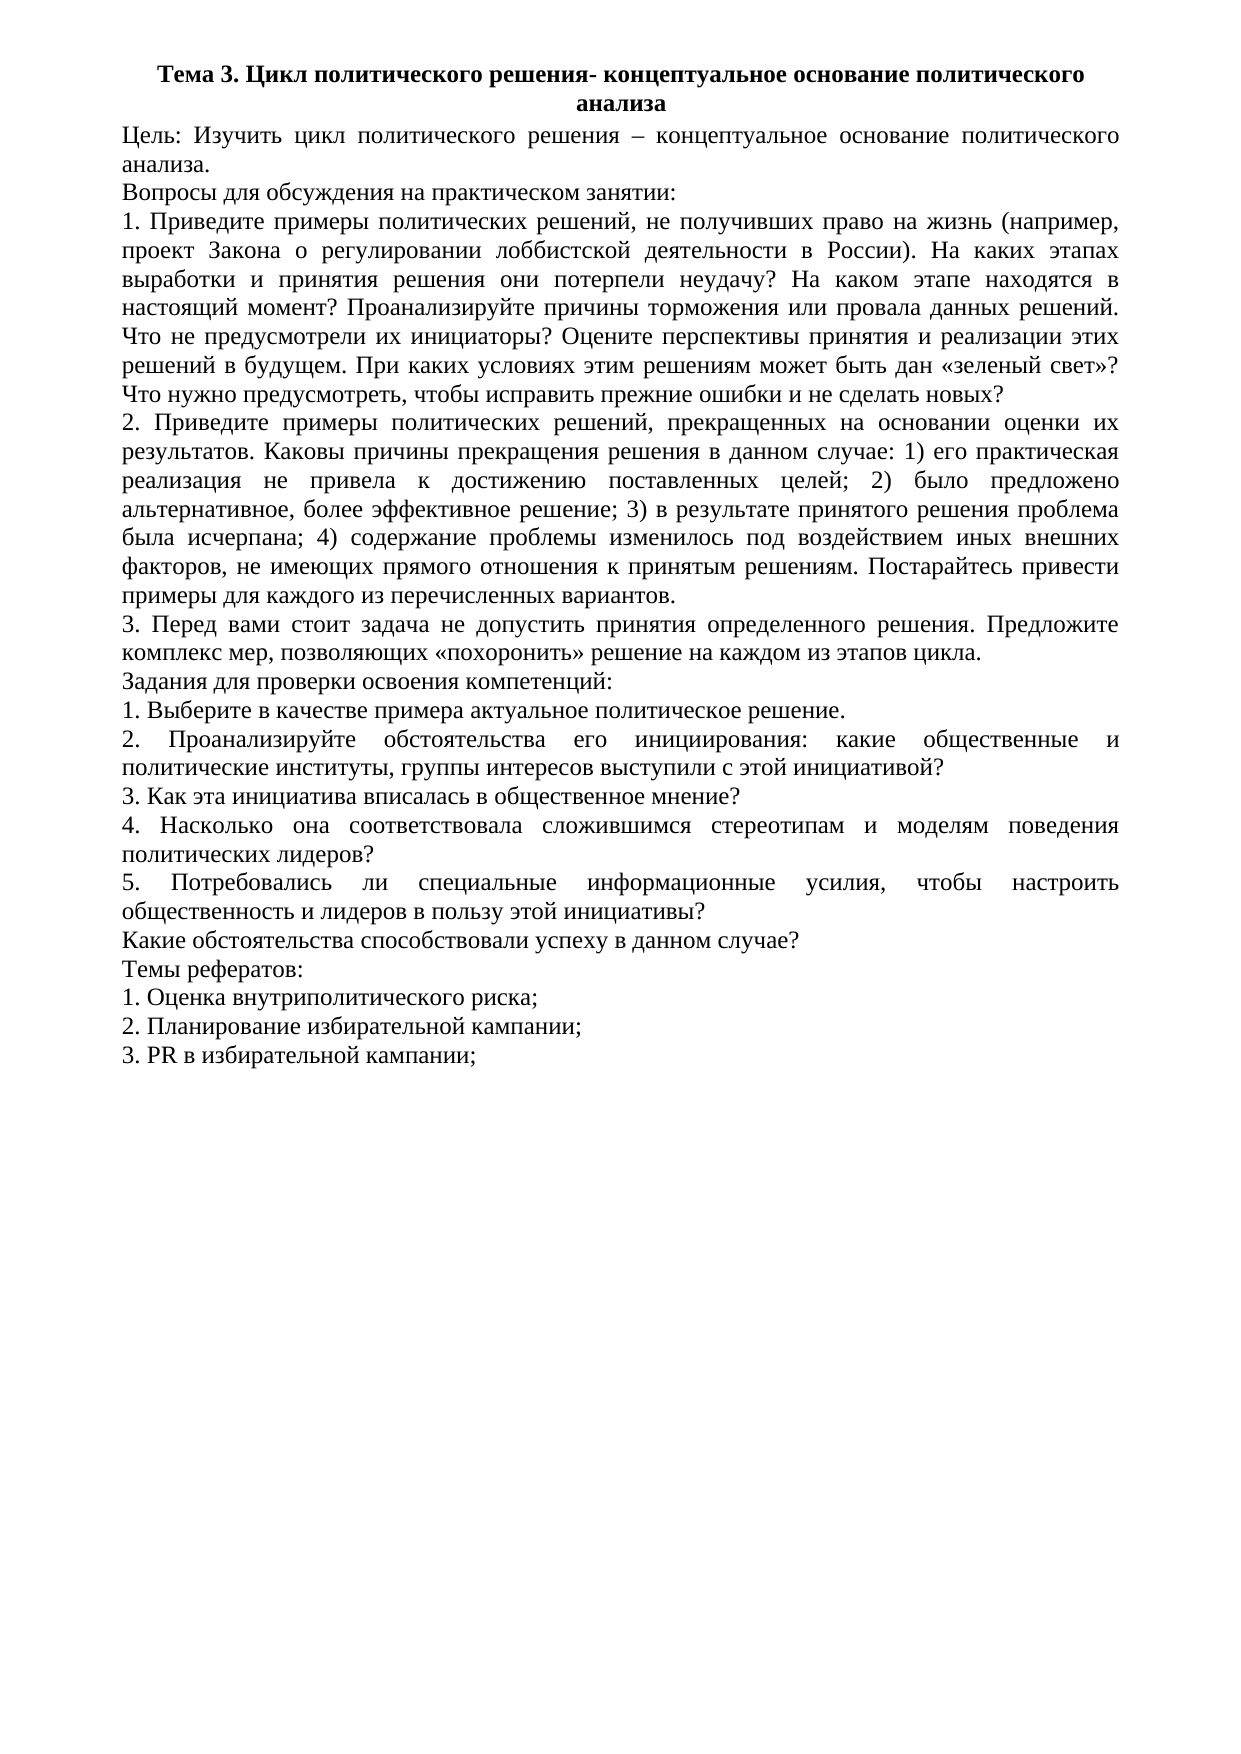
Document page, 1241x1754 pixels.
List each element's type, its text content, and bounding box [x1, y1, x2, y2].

table_cell Цель: Изучить цикл политического решения – концептуальное основание политического анализа. Вопросы для обсуждения на практическом занятии: 1. Приведите примеры политических решений, не получивших право на жизнь (например, проект Закона о регулировании лоббистской деятельности в России). На каких этапах выработки и принятия решения они потерпели неудачу? На каком этапе находятся в настоящий момент? Проанализируйте причины торможения или провала данных решений. Что не предусмотрели их инициаторы? Оцените перспективы принятия и реализации этих решений в будущем. При каких условиях этим решениям может быть дан «зеленый свет»? Что нужно предусмотреть, чтобы исправить прежние ошибки и не сделать новых? 2. Приведите примеры политических решений, прекращенных на основании оценки их результатов. Каковы причины прекращения решения в данном случае: 1) его практическая реализация не привела к достижению поставленных целей; 2) было предложено альтернативное, более эффективное решение; 3) в результате принятого решения проблема была исчерпана; 4) содержание проблемы изменилось под воздействием иных внешних факторов, не имеющих прямого отношения к принятым решениям. Постарайтесь привести примеры для каждого из перечисленных вариантов. 3. Перед вами стоит задача не допустить принятия определенного решения. Предложите комплекс мер, позволяющих «похоронить» решение на каждом из этапов цикла. Задания для проверки освоения компетенций: 1. Выберите в качестве примера актуальное политическое решение. 2. Проанализируйте обстоятельства его инициирования: какие общественные и политические институты, группы интересов выступили с этой инициативой? 3. Как эта инициатива вписалась в общественное мнение? 4. Насколько она соответствовала сложившимся стереотипам и моделям поведения политических лидеров? 5. Потребовались ли специальные информационные усилия, чтобы настроить общественность и лидеров в пользу этой инициативы? Какие обстоятельства способствовали успеху в данном случае? Темы рефератов: 1. Оценка внутриполитического риска; 2. Планирование избирательной кампании; 3. PR в избирательной кампании; [118, 120, 1124, 1107]
table_header Тема 3. Цикл политического решения- концептуальное основание политического анализа [118, 59, 1124, 120]
